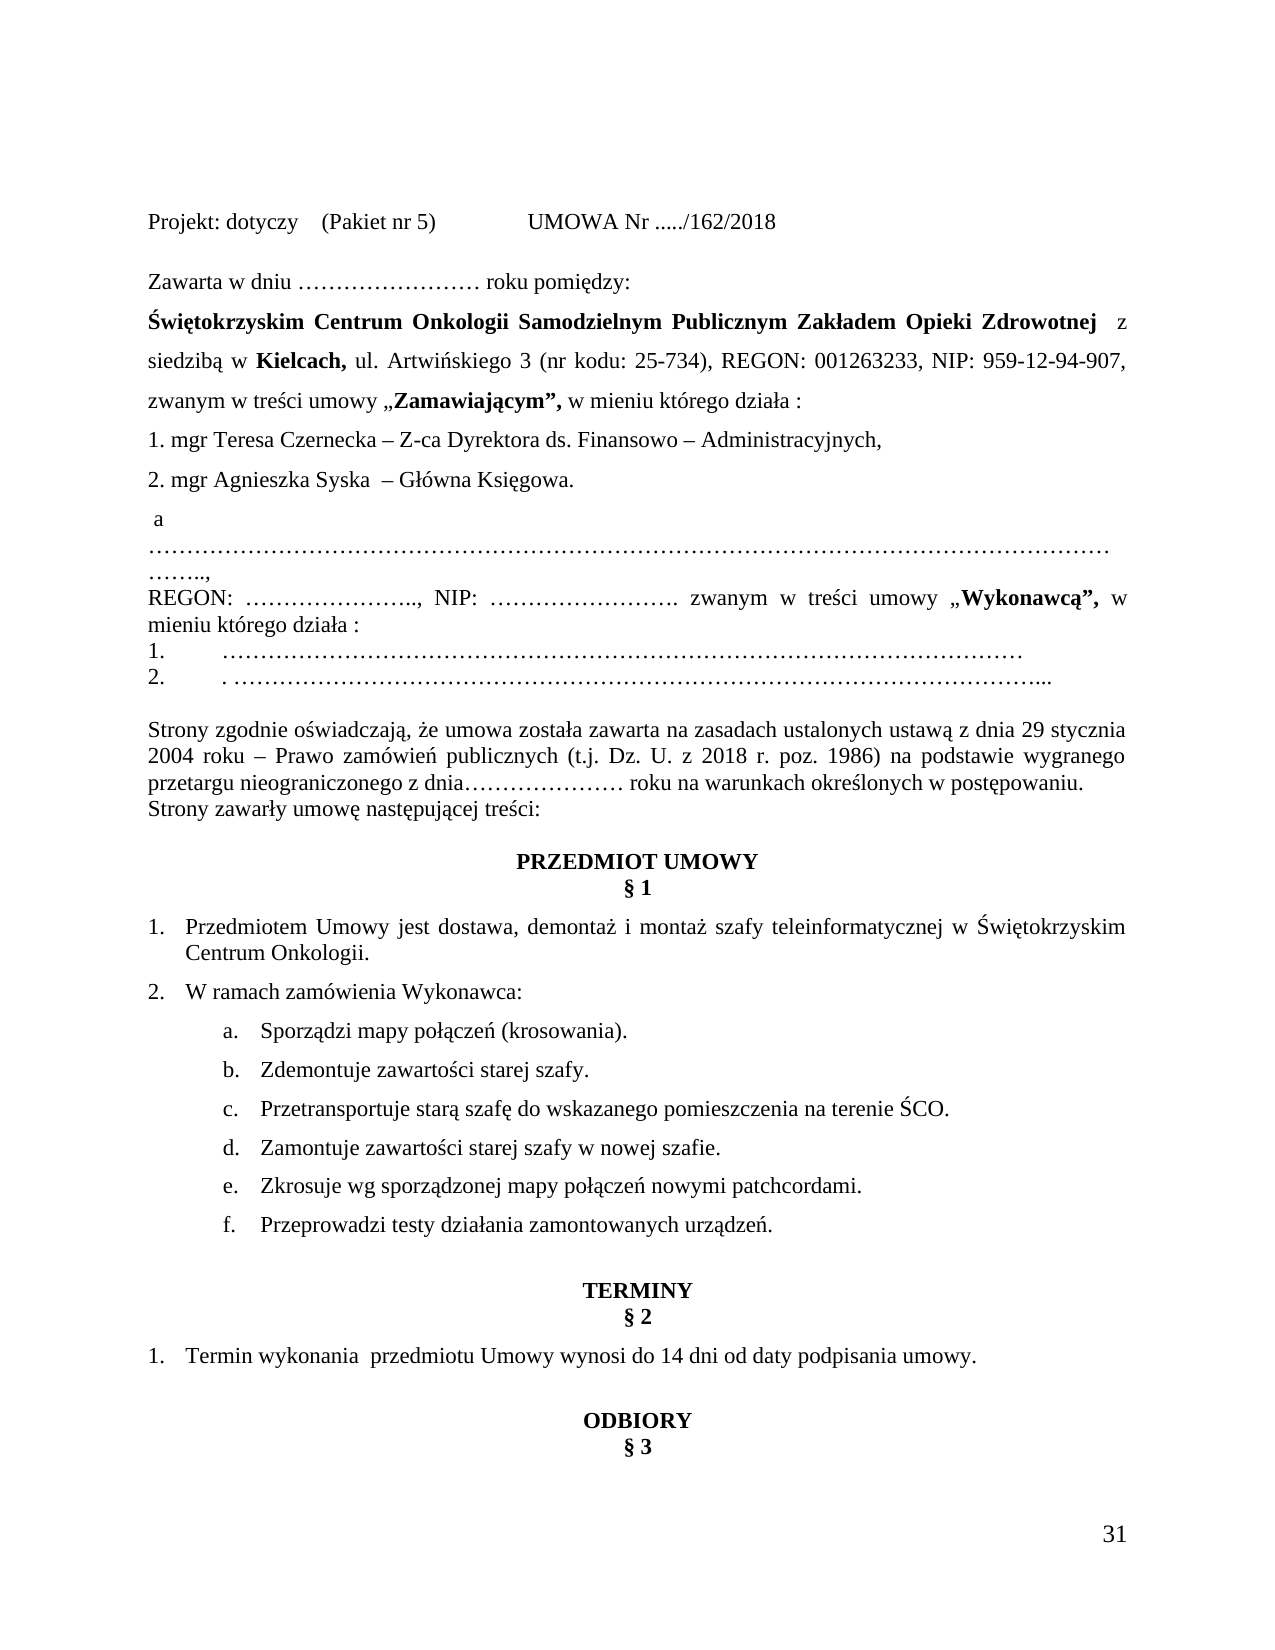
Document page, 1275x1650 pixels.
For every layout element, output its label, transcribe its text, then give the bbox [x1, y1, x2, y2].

text ODBIORY [148, 1407, 1127, 1433]
text § 3 [148, 1433, 1127, 1460]
text a [148, 505, 1127, 532]
text § 1 [148, 874, 1127, 901]
text Strony zgodnie oświadczają, że umowa została zawarta na zasadach ustalonych ustawą z dnia 29 stycznia 2004 roku – Prawo zamówień publicznych (t.j. Dz. U. z 2018 r. poz. 1986) na podstawie wygranego przetargu nieograniczonego z dnia………………… roku na warunkach określonych w postępowaniu. [148, 716, 1127, 795]
list Zkrosuje wg sporządzonej mapy połączeń nowymi patchcordami. [223, 1173, 1127, 1199]
text PRZEDMIOT UMOWY [148, 848, 1127, 874]
text 1. mgr Teresa Czernecka – Z-ca Dyrektora ds. Finansowo – Administracyjnych, [148, 426, 1127, 453]
text 2. . ……………………………………………………………………………………………... [148, 663, 1127, 690]
text REGON: ………………….., NIP: ……………………. zwanym w treści umowy „Wykonawcą”, w mieniu którego działa : [148, 584, 1127, 637]
text TERMINY [148, 1277, 1127, 1303]
list W ramach zamówienia Wykonawca: [148, 978, 1127, 1005]
list Termin wykonania przedmiotu Umowy wynosi do 14 dni od daty podpisania umowy. [148, 1342, 1127, 1368]
text …………………………………………………………………………………………………………………….., [148, 532, 1127, 584]
list Sporządzi mapy połączeń (krosowania). [223, 1017, 1127, 1043]
text Zawarta w dniu …………………… roku pomiędzy: [148, 268, 1127, 295]
list Przetransportuje starą szafę do wskazanego pomieszczenia na terenie ŚCO. [223, 1095, 1127, 1121]
text Projekt: dotyczy (Pakiet nr 5) UMOWA Nr ...../162/2018 [148, 208, 1127, 234]
text Strony zawarły umowę następującej treści: [148, 795, 1127, 822]
text 2. mgr Agnieszka Syska – Główna Księgowa. [148, 466, 1127, 492]
list Przedmiotem Umowy jest dostawa, demontaż i montaż szafy teleinformatycznej w Świętokrzyskim Centrum Onkologii. [148, 913, 1127, 966]
list Przeprowadzi testy działania zamontowanych urządzeń. [223, 1211, 1127, 1238]
text 1. …………………………………………………………………………………………… [148, 637, 1127, 663]
text Świętokrzyskim Centrum Onkologii Samodzielnym Publicznym Zakładem Opieki Zdrowotnej z siedzibą w Kielcach, ul. Artwińskiego 3 (nr kodu: 25-734), REGON: 001263233, NIP: 959-12-94-907, zwanym w treści umowy „Zamawiającym”, w mieniu którego działa : [148, 308, 1127, 413]
list Zdemontuje zawartości starej szafy. [223, 1056, 1127, 1082]
list Zamontuje zawartości starej szafy w nowej szafie. [223, 1134, 1127, 1160]
text § 2 [148, 1303, 1127, 1329]
